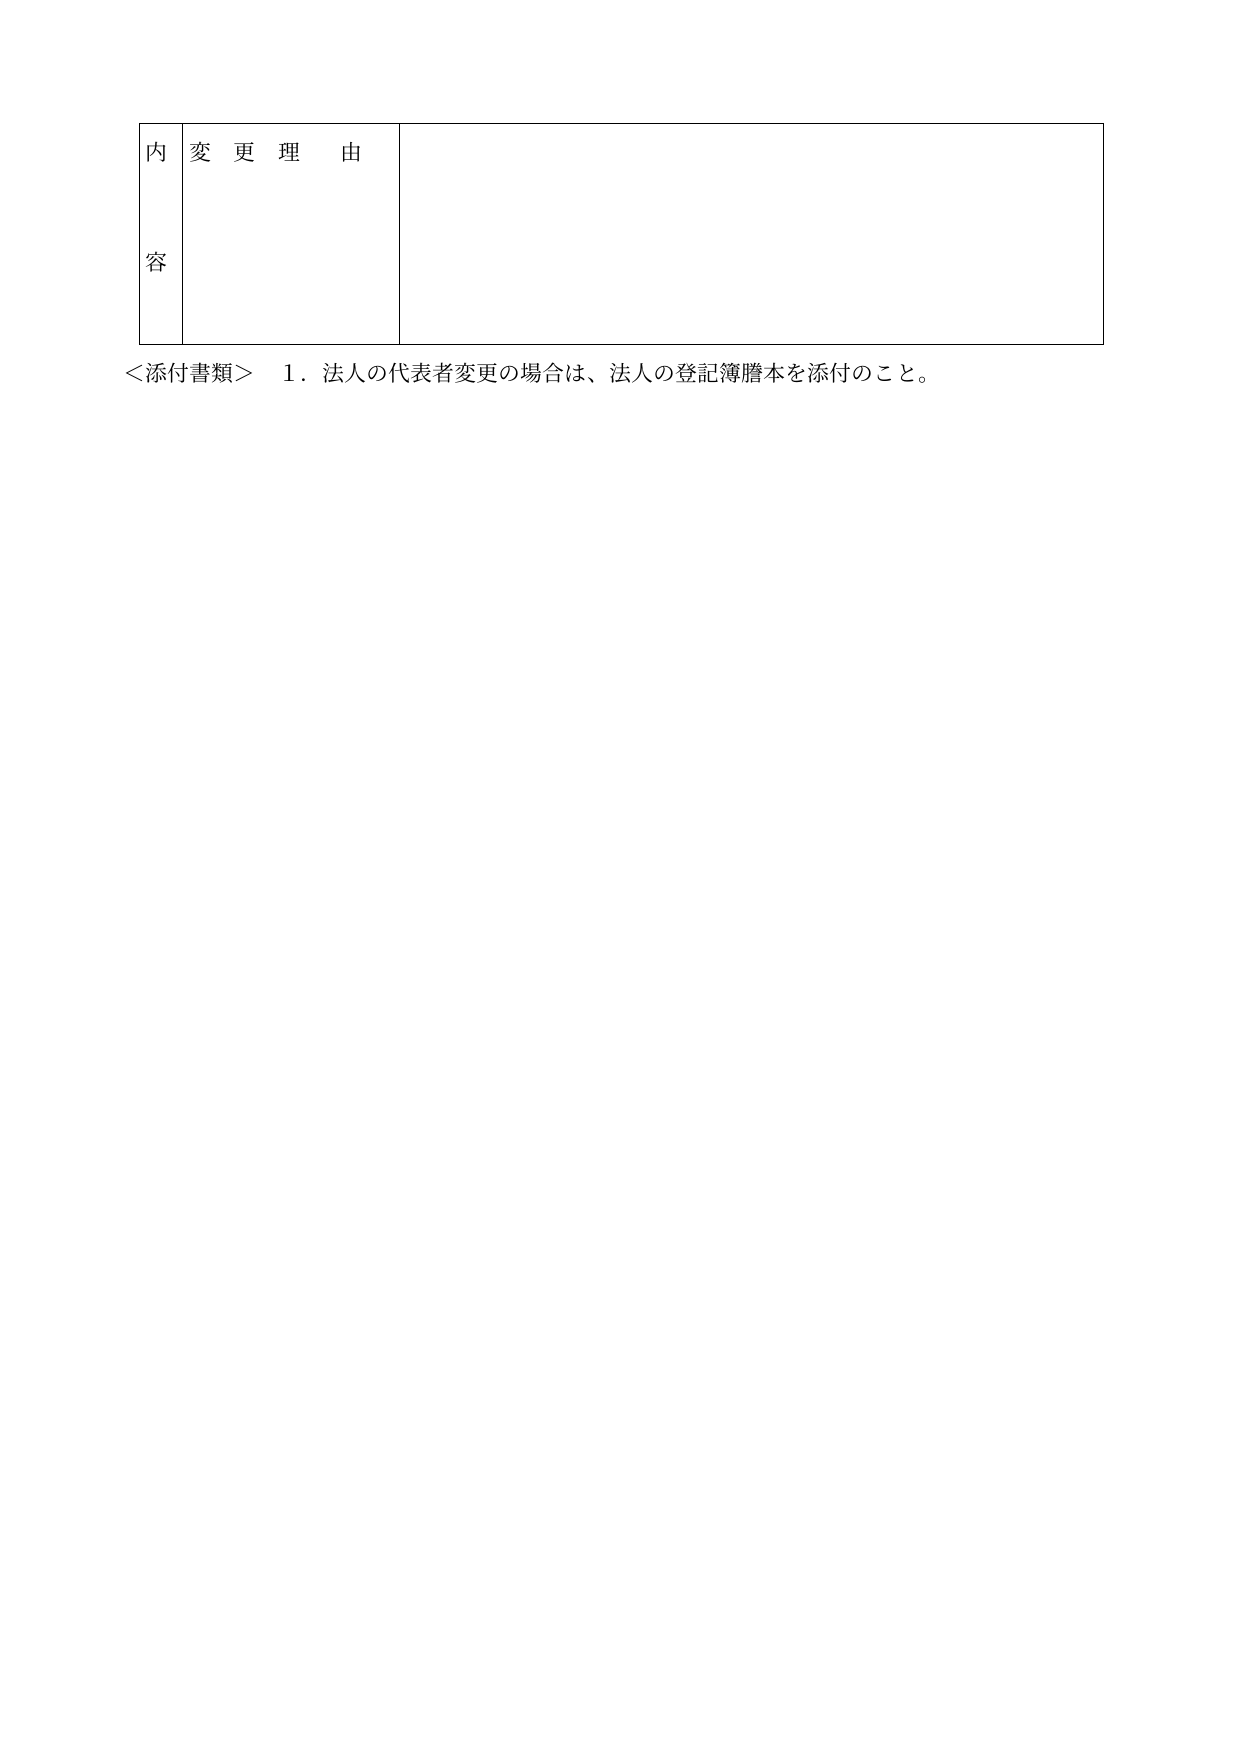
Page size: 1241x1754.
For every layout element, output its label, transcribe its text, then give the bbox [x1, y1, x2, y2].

text ＜添付書類＞ １．法人の代表者変更の場合は、法人の登記簿謄本を添付のこと。 [123, 345, 1117, 400]
